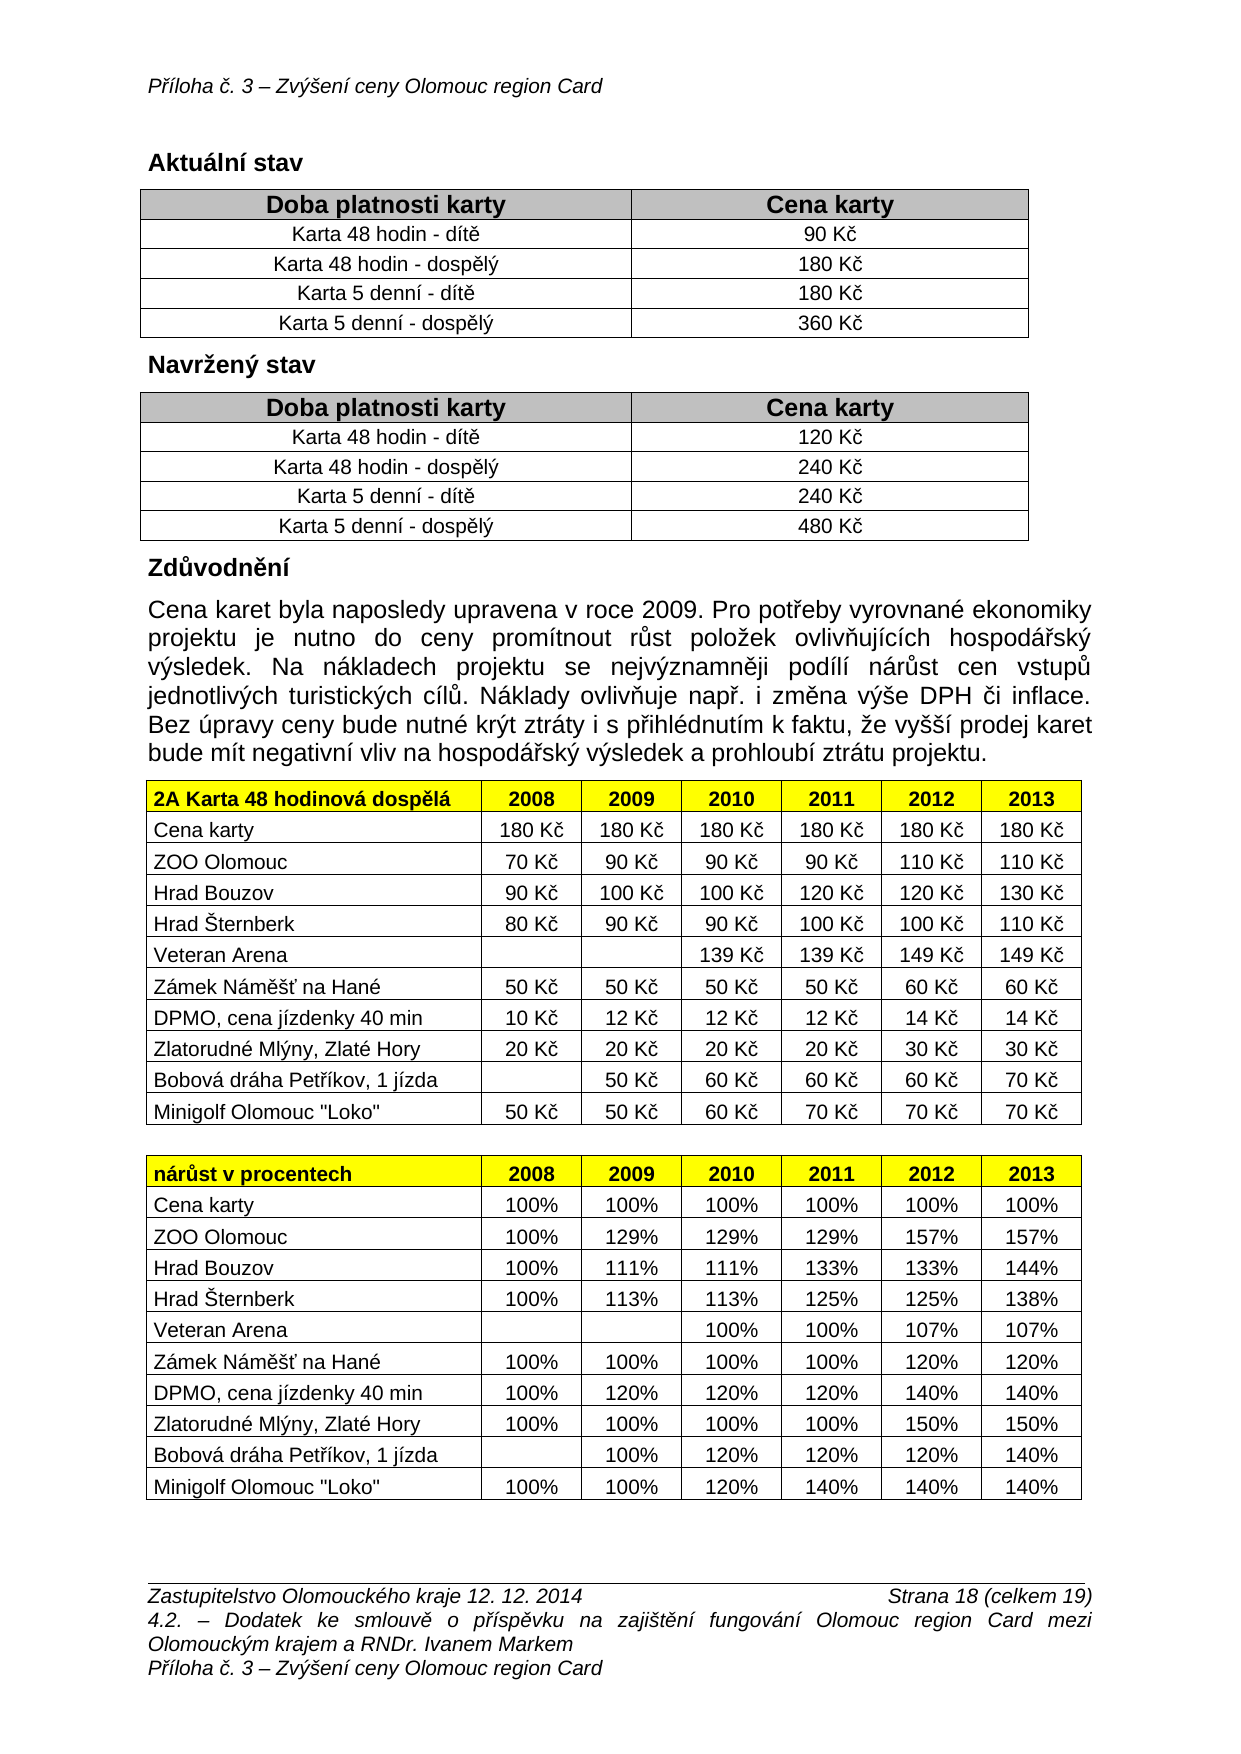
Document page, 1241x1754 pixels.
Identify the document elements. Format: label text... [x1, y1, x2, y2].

table_cell 100 Kč [782, 906, 881, 936]
table_cell 12 Kč [782, 1000, 881, 1030]
table_cell 180 Kč [632, 279, 1028, 307]
table_cell 2013 [982, 1156, 1081, 1186]
table_cell [482, 1437, 581, 1467]
table_cell 20 Kč [782, 1031, 881, 1061]
table_cell 2011 [782, 1156, 881, 1186]
table_cell 125% [782, 1281, 881, 1311]
table_cell 100% [682, 1343, 781, 1373]
table_cell 20 Kč [682, 1031, 781, 1061]
table_cell 107% [982, 1312, 1081, 1342]
table_cell 125% [882, 1281, 981, 1311]
table_cell Zámek Náměšť na Hané [147, 968, 481, 998]
table_cell 100% [682, 1312, 781, 1342]
table_cell [482, 1062, 581, 1092]
table_cell 50 Kč [782, 968, 881, 998]
table_cell 60 Kč [982, 968, 1081, 998]
table_cell [881, 1125, 981, 1155]
table_cell Karta 48 hodin - dítě [141, 220, 631, 248]
table_cell 50 Kč [582, 1062, 681, 1092]
table_cell 50 Kč [582, 968, 681, 998]
table_cell 90 Kč [582, 843, 681, 873]
table_cell Karta 48 hodin - dospělý [141, 452, 631, 481]
table_cell 50 Kč [582, 1093, 681, 1123]
table_cell 20 Kč [482, 1031, 581, 1061]
table_cell 60 Kč [882, 968, 981, 998]
table_cell 180 Kč [682, 812, 781, 842]
table_cell 2008 [482, 1156, 581, 1186]
table_cell 129% [682, 1218, 781, 1248]
table_cell 80 Kč [482, 906, 581, 936]
table_cell 107% [882, 1312, 981, 1342]
table_cell 140% [782, 1468, 881, 1498]
table_cell 14 Kč [982, 1000, 1081, 1030]
text Aktuální stav [148, 148, 1093, 176]
table_cell 180 Kč [882, 812, 981, 842]
table_cell 90 Kč [482, 875, 581, 905]
table_cell [482, 1312, 581, 1342]
table_cell 12 Kč [582, 1000, 681, 1030]
table_cell 140% [882, 1375, 981, 1405]
table_cell 70 Kč [782, 1093, 881, 1123]
table_cell Karta 48 hodin - dítě [141, 423, 631, 451]
table_cell 100% [782, 1312, 881, 1342]
table_cell 129% [582, 1218, 681, 1248]
table_header 2009 [582, 781, 681, 811]
table_cell 100% [482, 1468, 581, 1498]
table_cell 133% [882, 1250, 981, 1280]
table_cell 50 Kč [482, 1093, 581, 1123]
table_cell 120% [782, 1375, 881, 1405]
table_cell 111% [682, 1250, 781, 1280]
table_cell Cena karty [147, 812, 481, 842]
table_cell 2012 [882, 1156, 981, 1186]
table_cell 100% [682, 1187, 781, 1217]
table_cell 100% [682, 1406, 781, 1436]
table_cell [481, 1125, 581, 1155]
table_cell 100% [482, 1375, 581, 1405]
table_cell 150% [882, 1406, 981, 1436]
table_cell 20 Kč [582, 1031, 681, 1061]
table_cell 129% [782, 1218, 881, 1248]
table_cell 138% [982, 1281, 1081, 1311]
table_cell 100% [882, 1187, 981, 1217]
table_cell 240 Kč [632, 452, 1028, 481]
table_cell Bobová dráha Petříkov, 1 jízda [147, 1062, 481, 1092]
table_cell Minigolf Olomouc "Loko" [147, 1093, 481, 1123]
table_cell 30 Kč [882, 1031, 981, 1061]
table_cell 60 Kč [682, 1062, 781, 1092]
table_cell 90 Kč [682, 906, 781, 936]
table_cell [781, 1125, 881, 1155]
table_cell DPMO, cena jízdenky 40 min [147, 1375, 481, 1405]
table_cell 10 Kč [482, 1000, 581, 1030]
table_cell 100% [582, 1406, 681, 1436]
table_cell 120% [582, 1375, 681, 1405]
table_cell Zámek Náměšť na Hané [147, 1343, 481, 1373]
table_cell Zlatorudné Mlýny, Zlaté Hory [147, 1406, 481, 1436]
table_cell 70 Kč [882, 1093, 981, 1123]
table_cell Veteran Arena [147, 1312, 481, 1342]
table_header 2010 [682, 781, 781, 811]
table_cell 100% [782, 1187, 881, 1217]
table_cell Veteran Arena [147, 937, 481, 967]
table_header 2008 [482, 781, 581, 811]
table_cell Hrad Šternberk [147, 906, 481, 936]
table_cell 120% [882, 1437, 981, 1467]
table_cell 144% [982, 1250, 1081, 1280]
table_cell 30 Kč [982, 1031, 1081, 1061]
table_header Cena karty [632, 190, 1028, 219]
table_cell 100 Kč [682, 875, 781, 905]
table_header 2A Karta 48 hodinová dospělá [147, 781, 481, 811]
table_header Doba platnosti karty [141, 190, 631, 219]
table_cell 100% [482, 1406, 581, 1436]
table_cell 110 Kč [982, 843, 1081, 873]
table_cell 120 Kč [882, 875, 981, 905]
table_cell 157% [882, 1218, 981, 1248]
table_cell 113% [582, 1281, 681, 1311]
table_cell 140% [982, 1437, 1081, 1467]
table_cell 149 Kč [882, 937, 981, 967]
table_header 2013 [982, 781, 1081, 811]
table_header 2011 [782, 781, 881, 811]
table_cell Hrad Šternberk [147, 1281, 481, 1311]
table_cell Bobová dráha Petříkov, 1 jízda [147, 1437, 481, 1467]
table_cell 100% [782, 1343, 881, 1373]
table_cell 12 Kč [682, 1000, 781, 1030]
table_header 2012 [882, 781, 981, 811]
table_cell 113% [682, 1281, 781, 1311]
table_cell DPMO, cena jízdenky 40 min [147, 1000, 481, 1030]
table_cell 100% [582, 1437, 681, 1467]
table_cell 60 Kč [782, 1062, 881, 1092]
table_cell 140% [882, 1468, 981, 1498]
table_cell Karta 48 hodin - dospělý [141, 249, 631, 278]
table_cell 360 Kč [632, 309, 1028, 337]
table_cell Zlatorudné Mlýny, Zlaté Hory [147, 1031, 481, 1061]
table_cell [482, 937, 581, 967]
table_cell [146, 1125, 481, 1155]
table_cell Minigolf Olomouc "Loko" [147, 1468, 481, 1498]
table_cell 180 Kč [982, 812, 1081, 842]
table_cell 139 Kč [682, 937, 781, 967]
table_cell 100 Kč [882, 906, 981, 936]
table_cell 140% [982, 1468, 1081, 1498]
table_cell 100% [482, 1250, 581, 1280]
table_cell 110 Kč [982, 906, 1081, 936]
table_cell 90 Kč [782, 843, 881, 873]
table_cell ZOO Olomouc [147, 1218, 481, 1248]
table_cell 157% [982, 1218, 1081, 1248]
table_cell 100% [582, 1343, 681, 1373]
table_cell 100% [582, 1468, 681, 1498]
table_cell 50 Kč [482, 968, 581, 998]
table_cell 120% [782, 1437, 881, 1467]
table_cell 120 Kč [632, 423, 1028, 451]
table_cell Cena karty [147, 1187, 481, 1217]
text Cena karet byla naposledy upravena v roce 2009. Pro potřeby vyrovnané ekonomiky projektu je nutno do ceny promítnout růst položek ovlivňujících hospodářský výsledek. Na nákladech projektu se nejvýznamněji podílí nárůst cen vstupů jednotlivých turistických cílů. Náklady ovlivňuje např. i změna výše DPH či inflace. Bez úpravy ceny bude nutné krýt ztráty i s přihlédnutím k faktu, že vyšší prodej karet bude mít negativní vliv na hospodářský výsledek a prohloubí ztrátu projektu. [148, 595, 1093, 767]
table_cell 14 Kč [882, 1000, 981, 1030]
text Zdůvodnění [148, 553, 1093, 582]
table_cell 50 Kč [682, 968, 781, 998]
table_cell 180 Kč [782, 812, 881, 842]
table_cell Hrad Bouzov [147, 875, 481, 905]
table_cell Karta 5 denní - dítě [141, 279, 631, 307]
table_cell Karta 5 denní - dospělý [141, 309, 631, 337]
table_cell [581, 1125, 681, 1155]
table_cell 180 Kč [582, 812, 681, 842]
table_cell 149 Kč [982, 937, 1081, 967]
table_cell 60 Kč [882, 1062, 981, 1092]
table_cell 110 Kč [882, 843, 981, 873]
table_cell 100% [482, 1343, 581, 1373]
table_cell 180 Kč [632, 249, 1028, 278]
table_cell 2009 [582, 1156, 681, 1186]
table_cell 120% [982, 1343, 1081, 1373]
table_cell 140% [982, 1375, 1081, 1405]
table_cell Karta 5 denní - dítě [141, 482, 631, 510]
text Navržený stav [148, 351, 1093, 379]
table_cell 60 Kč [682, 1093, 781, 1123]
table_cell 100% [482, 1218, 581, 1248]
table_cell 70 Kč [982, 1062, 1081, 1092]
table_cell 70 Kč [482, 843, 581, 873]
table_cell [981, 1125, 1081, 1155]
table_cell 100% [582, 1187, 681, 1217]
table_cell 139 Kč [782, 937, 881, 967]
table_cell 70 Kč [982, 1093, 1081, 1123]
table_cell 240 Kč [632, 482, 1028, 510]
table_cell 100% [782, 1406, 881, 1436]
table_cell ZOO Olomouc [147, 843, 481, 873]
table_cell 130 Kč [982, 875, 1081, 905]
table_cell 133% [782, 1250, 881, 1280]
table_cell 100% [482, 1187, 581, 1217]
table_cell 90 Kč [632, 220, 1028, 248]
table_cell 120% [682, 1375, 781, 1405]
table_cell 120% [682, 1437, 781, 1467]
table_cell Karta 5 denní - dospělý [141, 511, 631, 540]
table_cell Hrad Bouzov [147, 1250, 481, 1280]
table_cell 120 Kč [782, 875, 881, 905]
table_cell 90 Kč [682, 843, 781, 873]
table_header Doba platnosti karty [141, 393, 631, 422]
table_cell [681, 1125, 781, 1155]
table_cell 120% [882, 1343, 981, 1373]
table_cell 2010 [682, 1156, 781, 1186]
table_cell 480 Kč [632, 511, 1028, 540]
table_cell 120% [682, 1468, 781, 1498]
table_cell 100% [482, 1281, 581, 1311]
table_cell 111% [582, 1250, 681, 1280]
table_cell 150% [982, 1406, 1081, 1436]
table_cell 180 Kč [482, 812, 581, 842]
table_cell 90 Kč [582, 906, 681, 936]
table_cell [582, 1312, 681, 1342]
table_cell 100% [982, 1187, 1081, 1217]
table_cell [582, 937, 681, 967]
table_header Cena karty [632, 393, 1028, 422]
table_cell 100 Kč [582, 875, 681, 905]
table_cell nárůst v procentech [147, 1156, 481, 1186]
